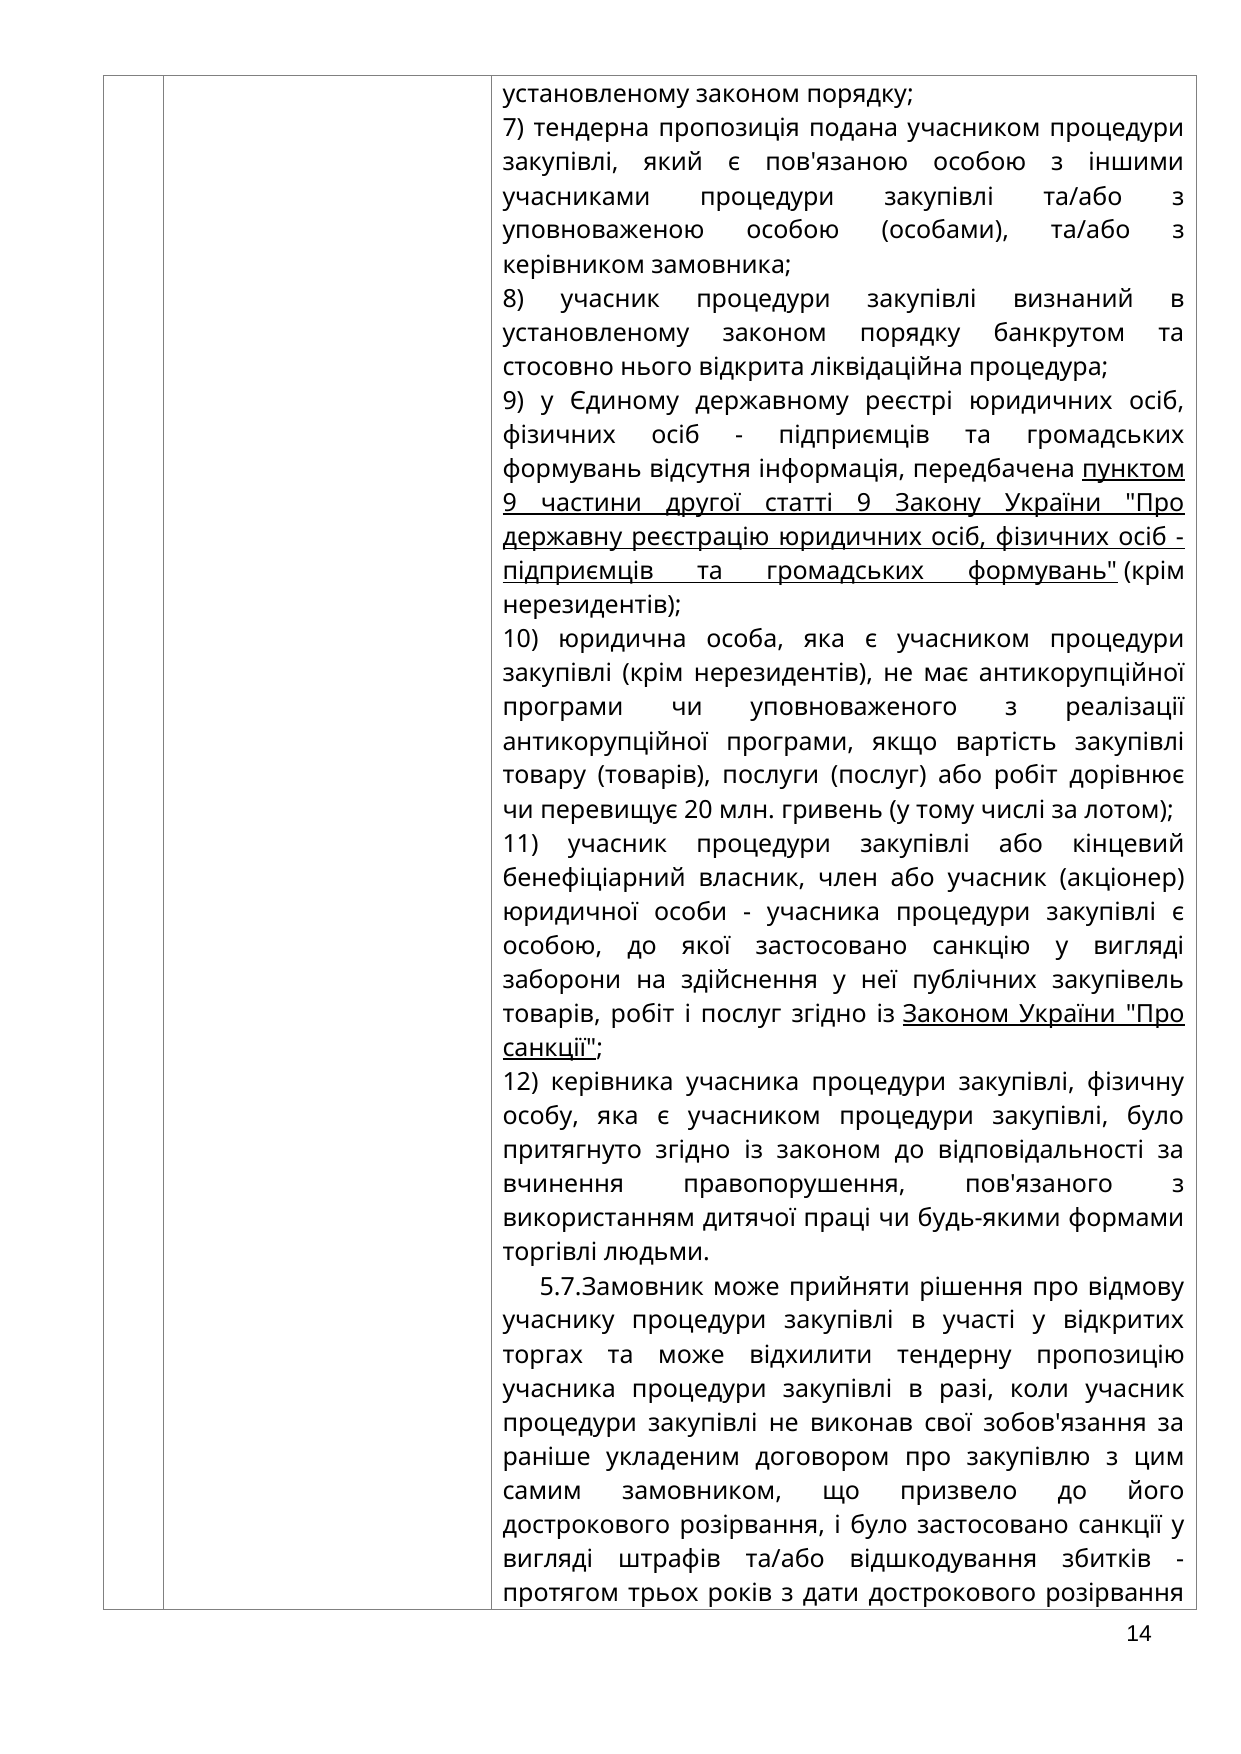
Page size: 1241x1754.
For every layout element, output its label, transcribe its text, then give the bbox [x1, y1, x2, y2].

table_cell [164, 76, 491, 1609]
table_cell 5 [104, 76, 163, 1609]
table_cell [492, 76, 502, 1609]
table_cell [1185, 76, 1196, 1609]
